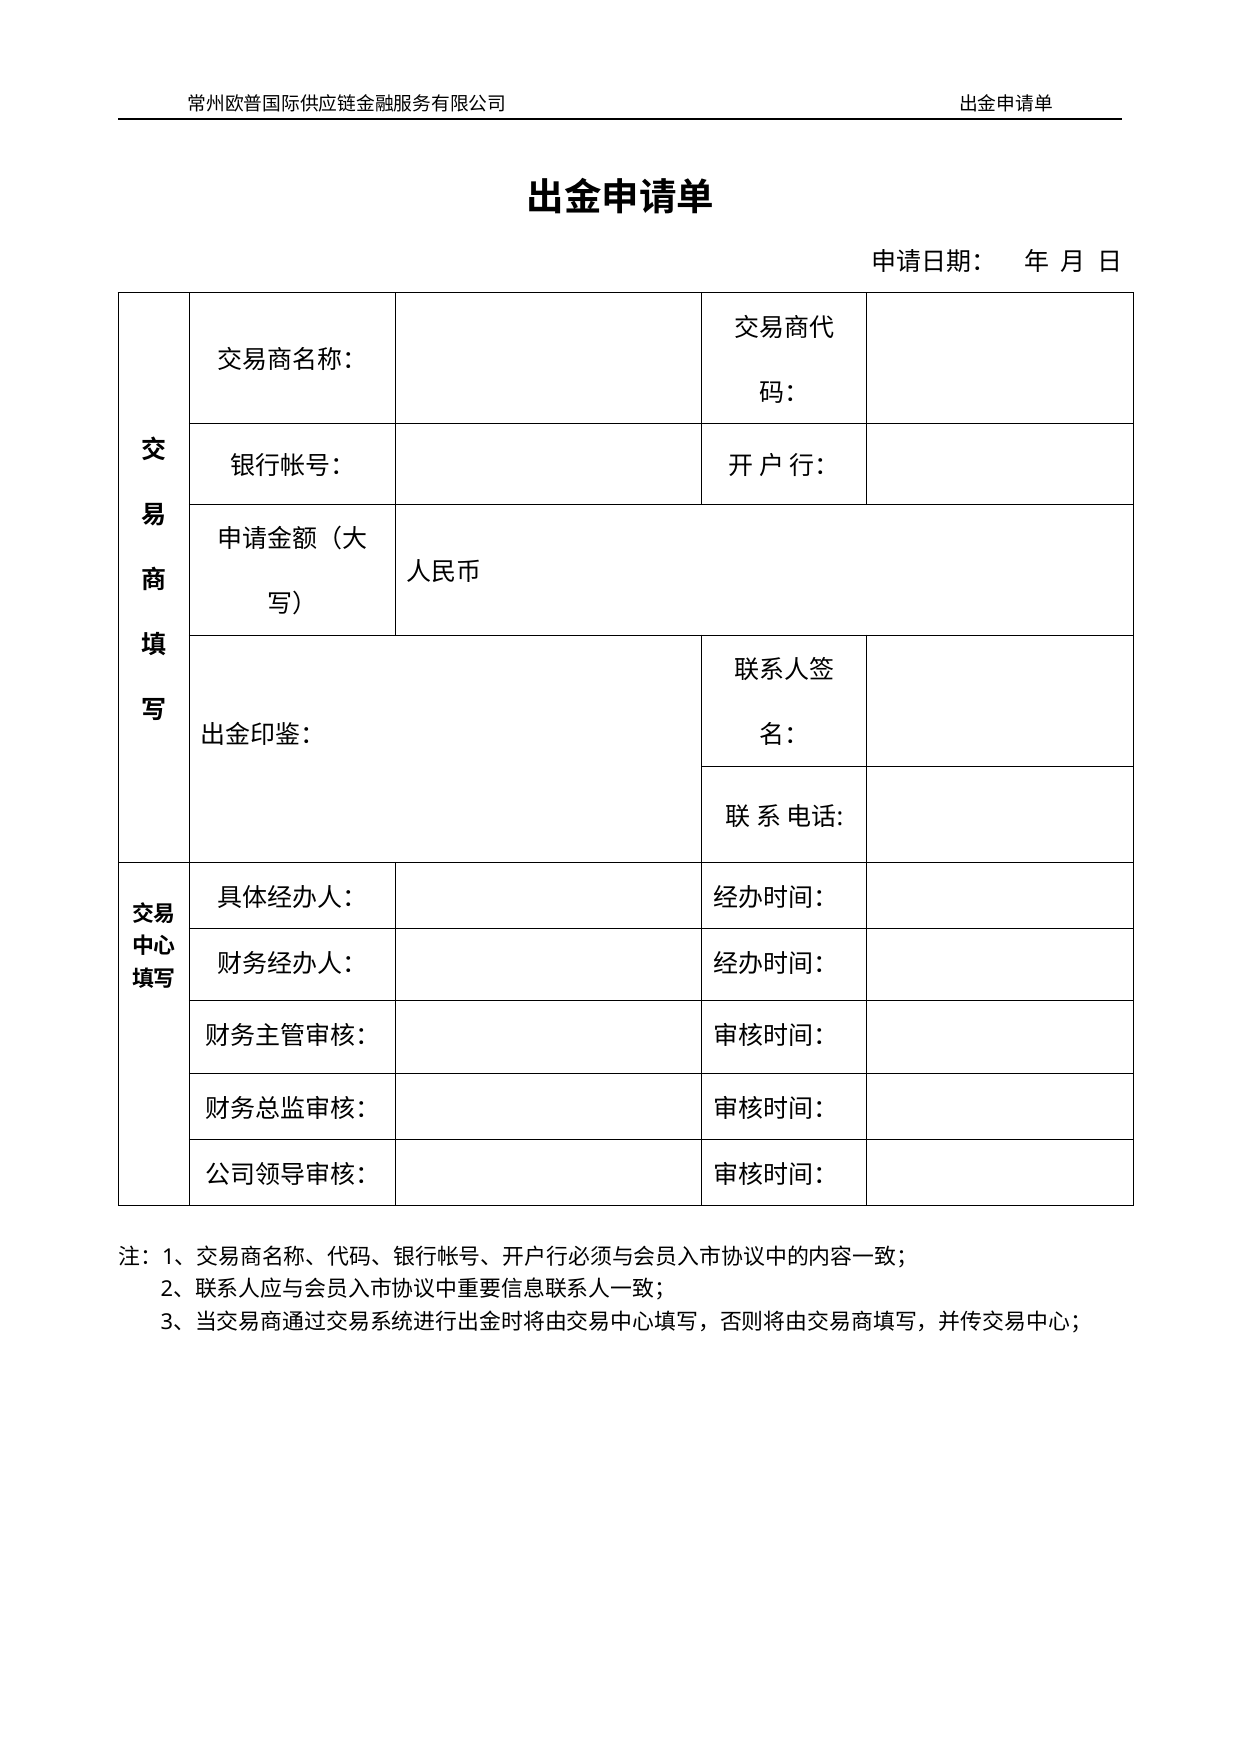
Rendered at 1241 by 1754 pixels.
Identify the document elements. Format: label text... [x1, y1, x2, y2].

table_cell [396, 1140, 701, 1205]
table_cell [396, 424, 701, 503]
table_cell 具体经办人： [190, 863, 395, 928]
text 申请日期： 年 月 日 [118, 227, 1122, 292]
table_header [867, 293, 1133, 423]
text 注：1、交易商名称、代码、银行帐号、开户行必须与会员入市协议中的内容一致； [118, 1238, 1122, 1271]
table_cell [396, 1001, 701, 1073]
table_cell 交易中心填写 [119, 863, 189, 1205]
text 出金申请单 [118, 162, 1122, 227]
table_cell [867, 636, 1133, 766]
table_cell [867, 863, 1133, 928]
table_cell 审核时间： [702, 1074, 866, 1139]
table_cell 人民币 [396, 505, 1133, 634]
table_header 交易商代码： [702, 293, 866, 423]
table_cell [867, 767, 1133, 862]
table_cell 财务总监审核： [190, 1074, 395, 1139]
table_cell 申请金额（大写） [190, 505, 395, 634]
table_cell 银行帐号： [190, 424, 395, 503]
table_cell 联系人签名： [702, 636, 866, 766]
table_cell [396, 1074, 701, 1139]
table_cell [867, 424, 1133, 503]
table_cell 经办时间： [702, 863, 866, 928]
table_cell [396, 863, 701, 928]
table_cell 审核时间： [702, 1140, 866, 1205]
table_cell 公司领导审核： [190, 1140, 395, 1205]
table_cell 联 系 电话: [702, 767, 866, 862]
text 2、联系人应与会员入市协议中重要信息联系人一致； [118, 1271, 1122, 1303]
table_cell [867, 1140, 1133, 1205]
table_cell 财务经办人： [190, 929, 395, 1000]
table_header [396, 293, 701, 423]
table_header 交易商填写 [119, 293, 189, 862]
table_cell [867, 1074, 1133, 1139]
text 3、当交易商通过交易系统进行出金时将由交易中心填写，否则将由交易商填写，并传交易中心； [118, 1303, 1122, 1336]
table_cell [867, 929, 1133, 1000]
table_cell 财务主管审核： [190, 1001, 395, 1073]
table_header 交易商名称： [190, 293, 395, 423]
table_cell 审核时间： [702, 1001, 866, 1073]
table_cell 开 户 行： [702, 424, 866, 503]
table_cell 经办时间： [702, 929, 866, 1000]
table_cell [396, 929, 701, 1000]
table_cell 出金印鉴： [190, 636, 701, 862]
table_cell [867, 1001, 1133, 1073]
